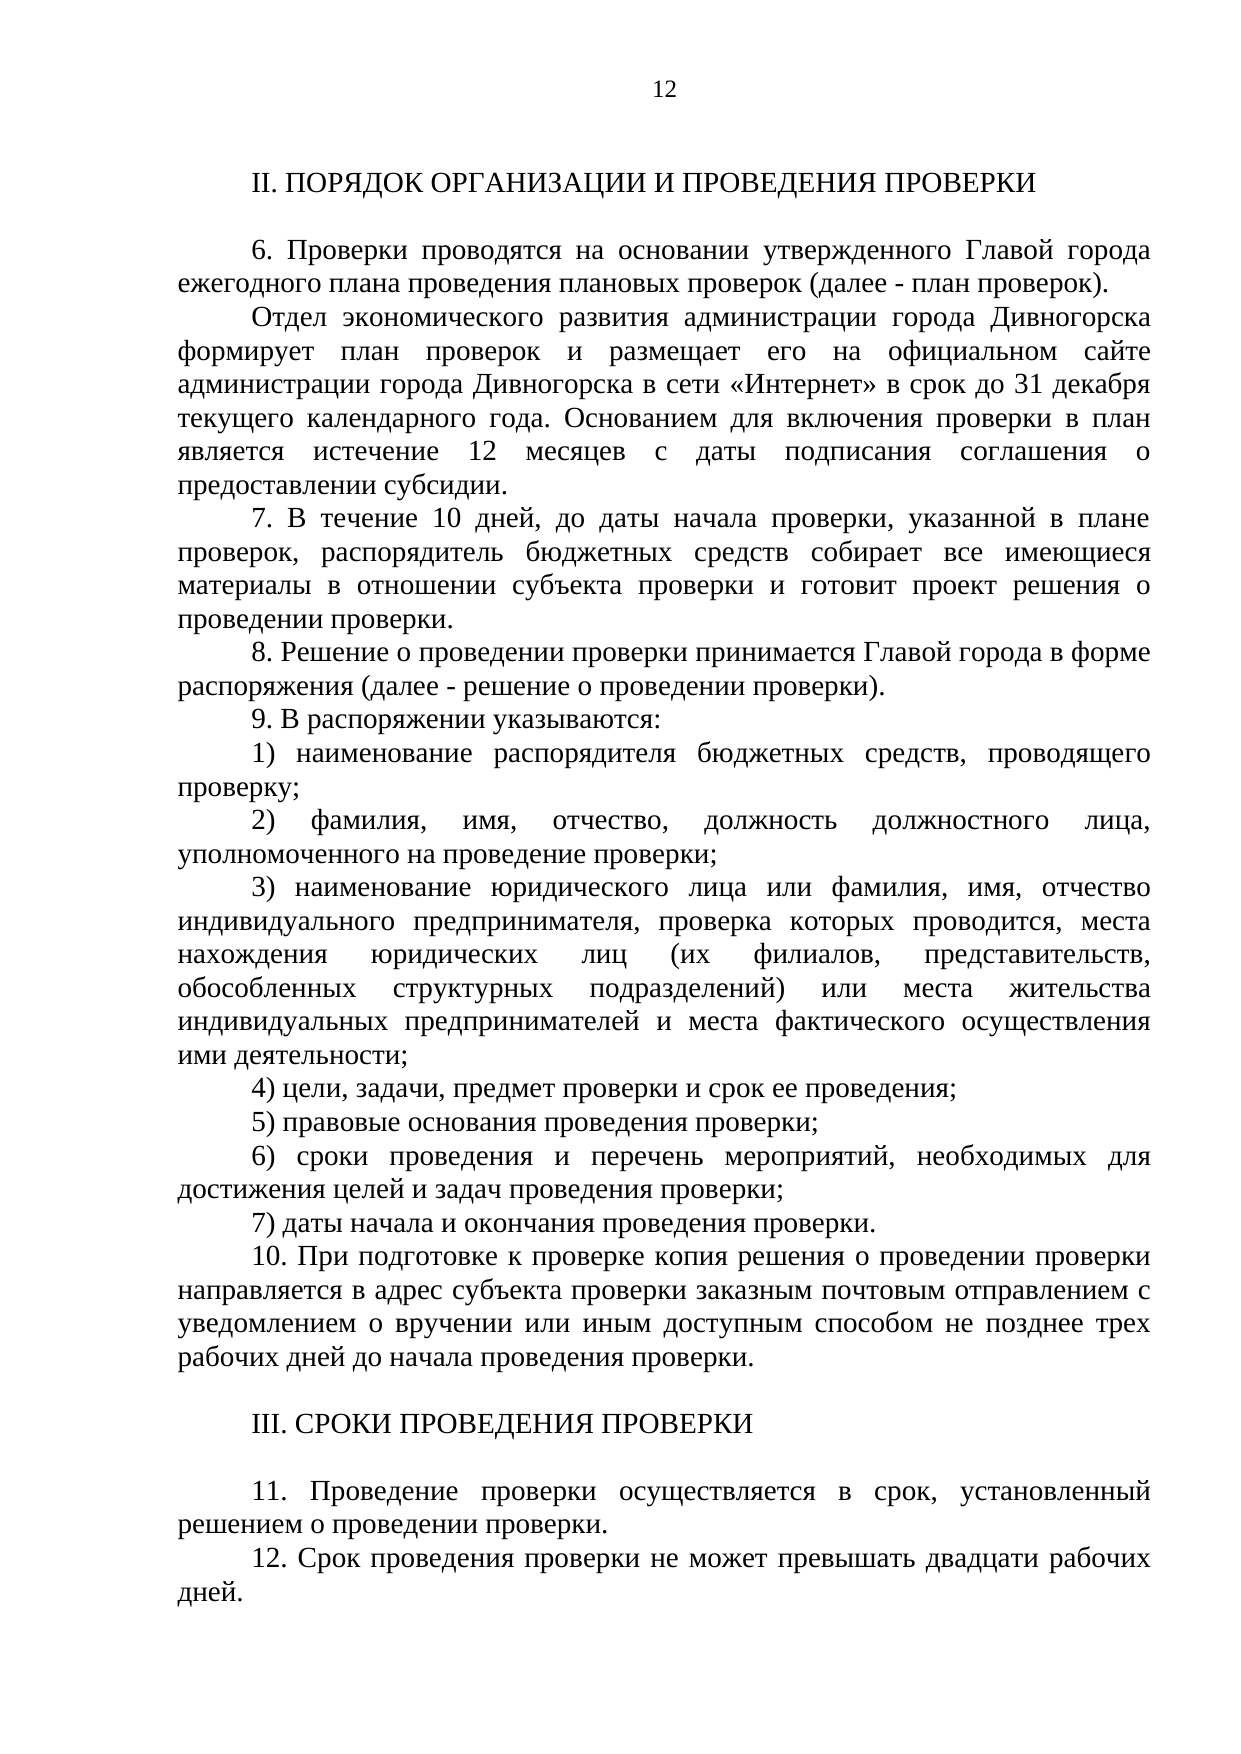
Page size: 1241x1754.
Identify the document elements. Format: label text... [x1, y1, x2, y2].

text 5) правовые основания проведения проверки; [177, 1104, 1152, 1138]
text 7) даты начала и окончания проведения проверки. [177, 1205, 1152, 1238]
text Отдел экономического развития администрации города Дивногорска формирует план проверок и размещает его на официальном сайте администрации города Дивногорска в сети «Интернет» в срок до 31 декабря текущего календарного года. Основанием для включения проверки в план является истечение 12 месяцев с даты подписания соглашения о предоставлении субсидии. [177, 299, 1152, 500]
text 9. В распоряжении указываются: [177, 702, 1152, 735]
text 3) наименование юридического лица или фамилия, имя, отчество индивидуального предпринимателя, проверка которых проводится, места нахождения юридических лиц (их филиалов, представительств, обособленных структурных подразделений) или места жительства индивидуальных предпринимателей и места фактического осуществления ими деятельности; [177, 869, 1152, 1071]
text 6. Проверки проводятся на основании утвержденного Главой города ежегодного плана проведения плановых проверок (далее - план проверок). [177, 232, 1152, 299]
text 12. Срок проведения проверки не может превышать двадцати рабочих дней. [177, 1540, 1152, 1607]
text 6) сроки проведения и перечень мероприятий, необходимых для достижения целей и задач проведения проверки; [177, 1138, 1152, 1205]
text III. СРОКИ ПРОВЕДЕНИЯ ПРОВЕРКИ [177, 1406, 1152, 1439]
text 2) фамилия, имя, отчество, должность должностного лица, уполномоченного на проведение проверки; [177, 802, 1152, 869]
text II. ПОРЯДОК ОРГАНИЗАЦИИ И ПРОВЕДЕНИЯ ПРОВЕРКИ [177, 165, 1152, 198]
text 7. В течение 10 дней, до даты начала проверки, указанной в плане проверок, распорядитель бюджетных средств собирает все имеющиеся материалы в отношении субъекта проверки и готовит проект решения о проведении проверки. [177, 500, 1152, 634]
text 1) наименование распорядителя бюджетных средств, проводящего проверку; [177, 735, 1152, 802]
text 8. Решение о проведении проверки принимается Главой города в форме распоряжения (далее - решение о проведении проверки). [177, 634, 1152, 702]
text 4) цели, задачи, предмет проверки и срок ее проведения; [177, 1071, 1152, 1104]
text 11. Проведение проверки осуществляется в срок, установленный решением о проведении проверки. [177, 1473, 1152, 1540]
text 10. При подготовке к проверке копия решения о проведении проверки направляется в адрес субъекта проверки заказным почтовым отправлением с уведомлением о вручении или иным доступным способом не позднее трех рабочих дней до начала проведения проверки. [177, 1238, 1152, 1372]
